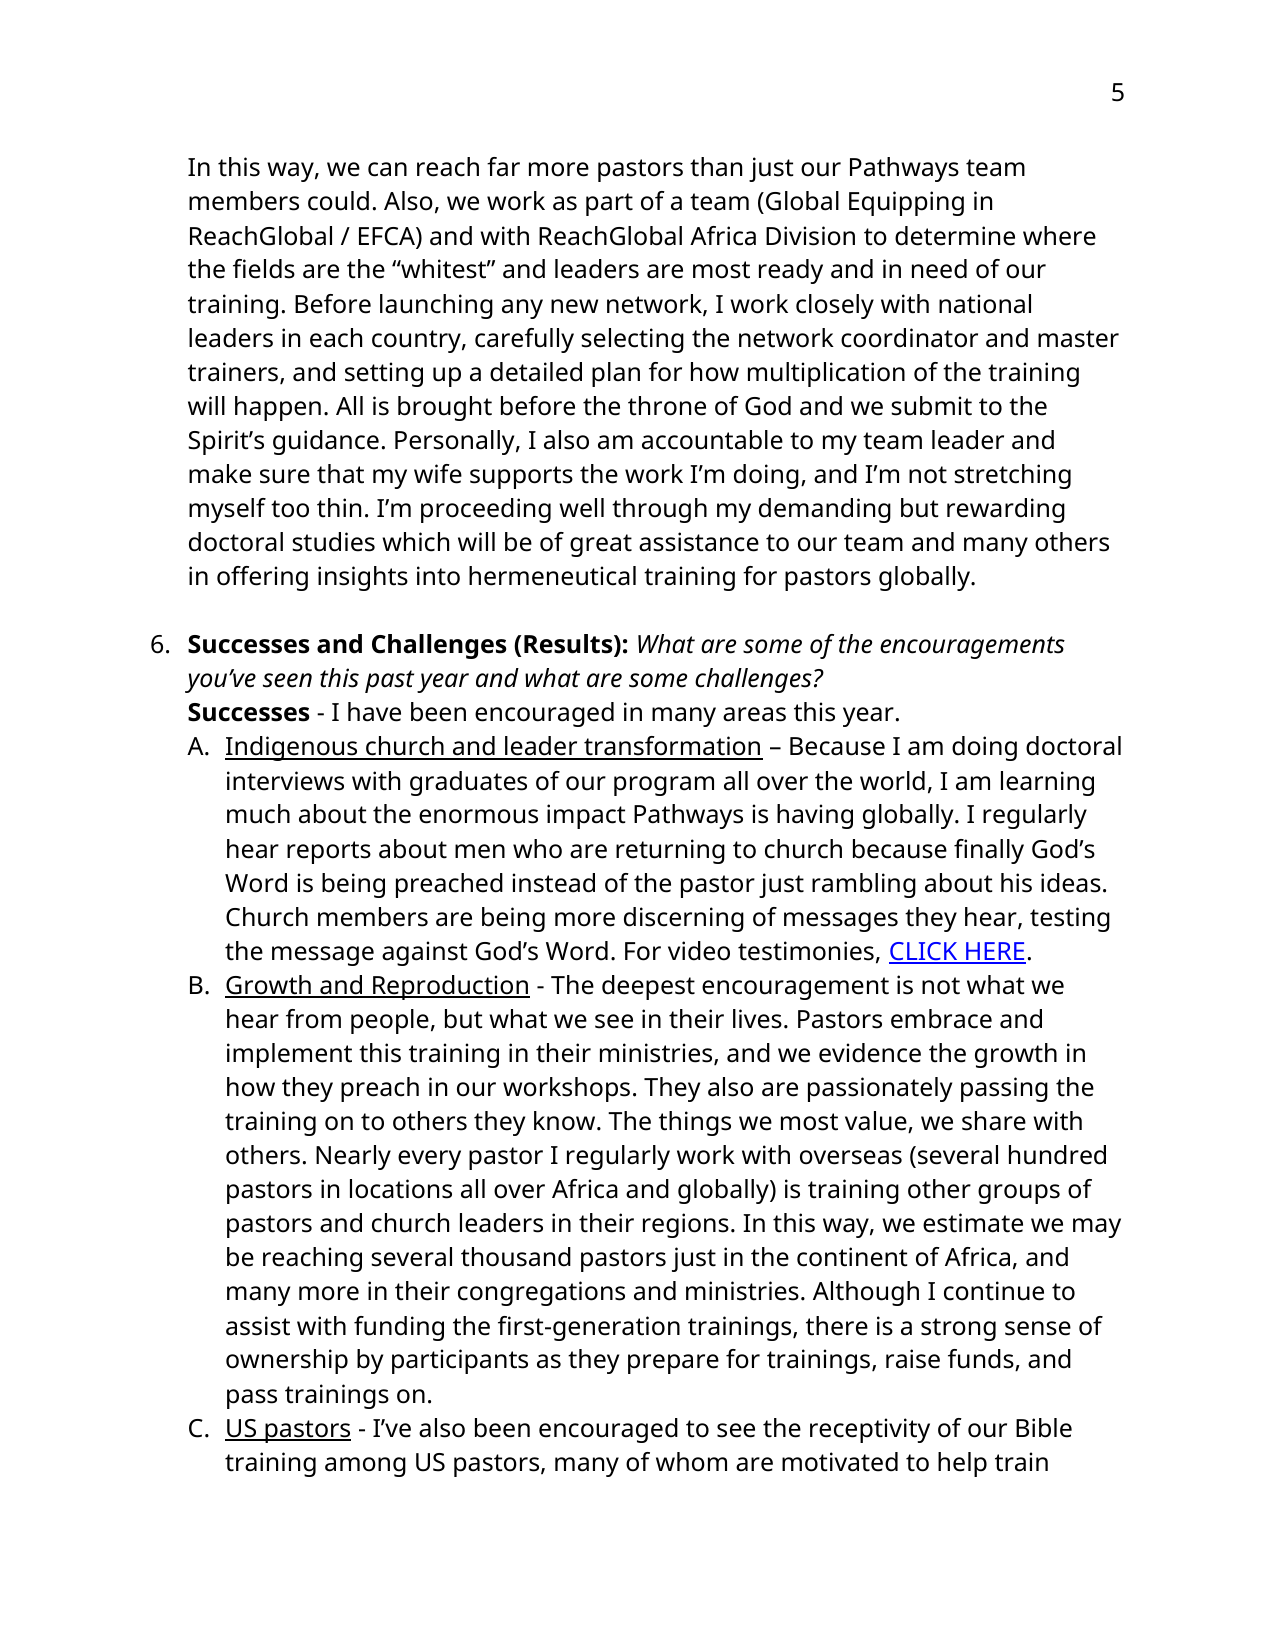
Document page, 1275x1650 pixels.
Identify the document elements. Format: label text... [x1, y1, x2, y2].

list Successes and Challenges (Results): What are some of the encouragements you’ve seen this past year and what are some challenges? [150, 627, 1125, 695]
list Growth and Reproduction - The deepest encouragement is not what we hear from people, but what we see in their lives. Pastors embrace and implement this training in their ministries, and we evidence the growth in how they preach in our workshops. They also are passionately passing the training on to others they know. The things we most value, we share with others. Nearly every pastor I regularly work with overseas (several hundred pastors in locations all over Africa and globally) is training other groups of pastors and church leaders in their regions. In this way, we estimate we may be reaching several thousand pastors just in the continent of Africa, and many more in their congregations and ministries. Although I continue to assist with funding the first-generation trainings, there is a strong sense of ownership by participants as they prepare for trainings, raise funds, and pass trainings on. [187, 967, 1125, 1410]
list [187, 1410, 1125, 1478]
text Successes - I have been encouraged in many areas this year. [187, 695, 1125, 729]
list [187, 150, 1125, 593]
list Indigenous church and leader transformation – Because I am doing doctoral interviews with graduates of our program all over the world, I am learning much about the enormous impact Pathways is having globally. I regularly hear reports about men who are returning to church because finally God’s Word is being preached instead of the pastor just rambling about his ideas. Church members are being more discerning of messages they hear, testing the message against God’s Word. For video testimonies, CLICK HERE. [187, 729, 1125, 967]
